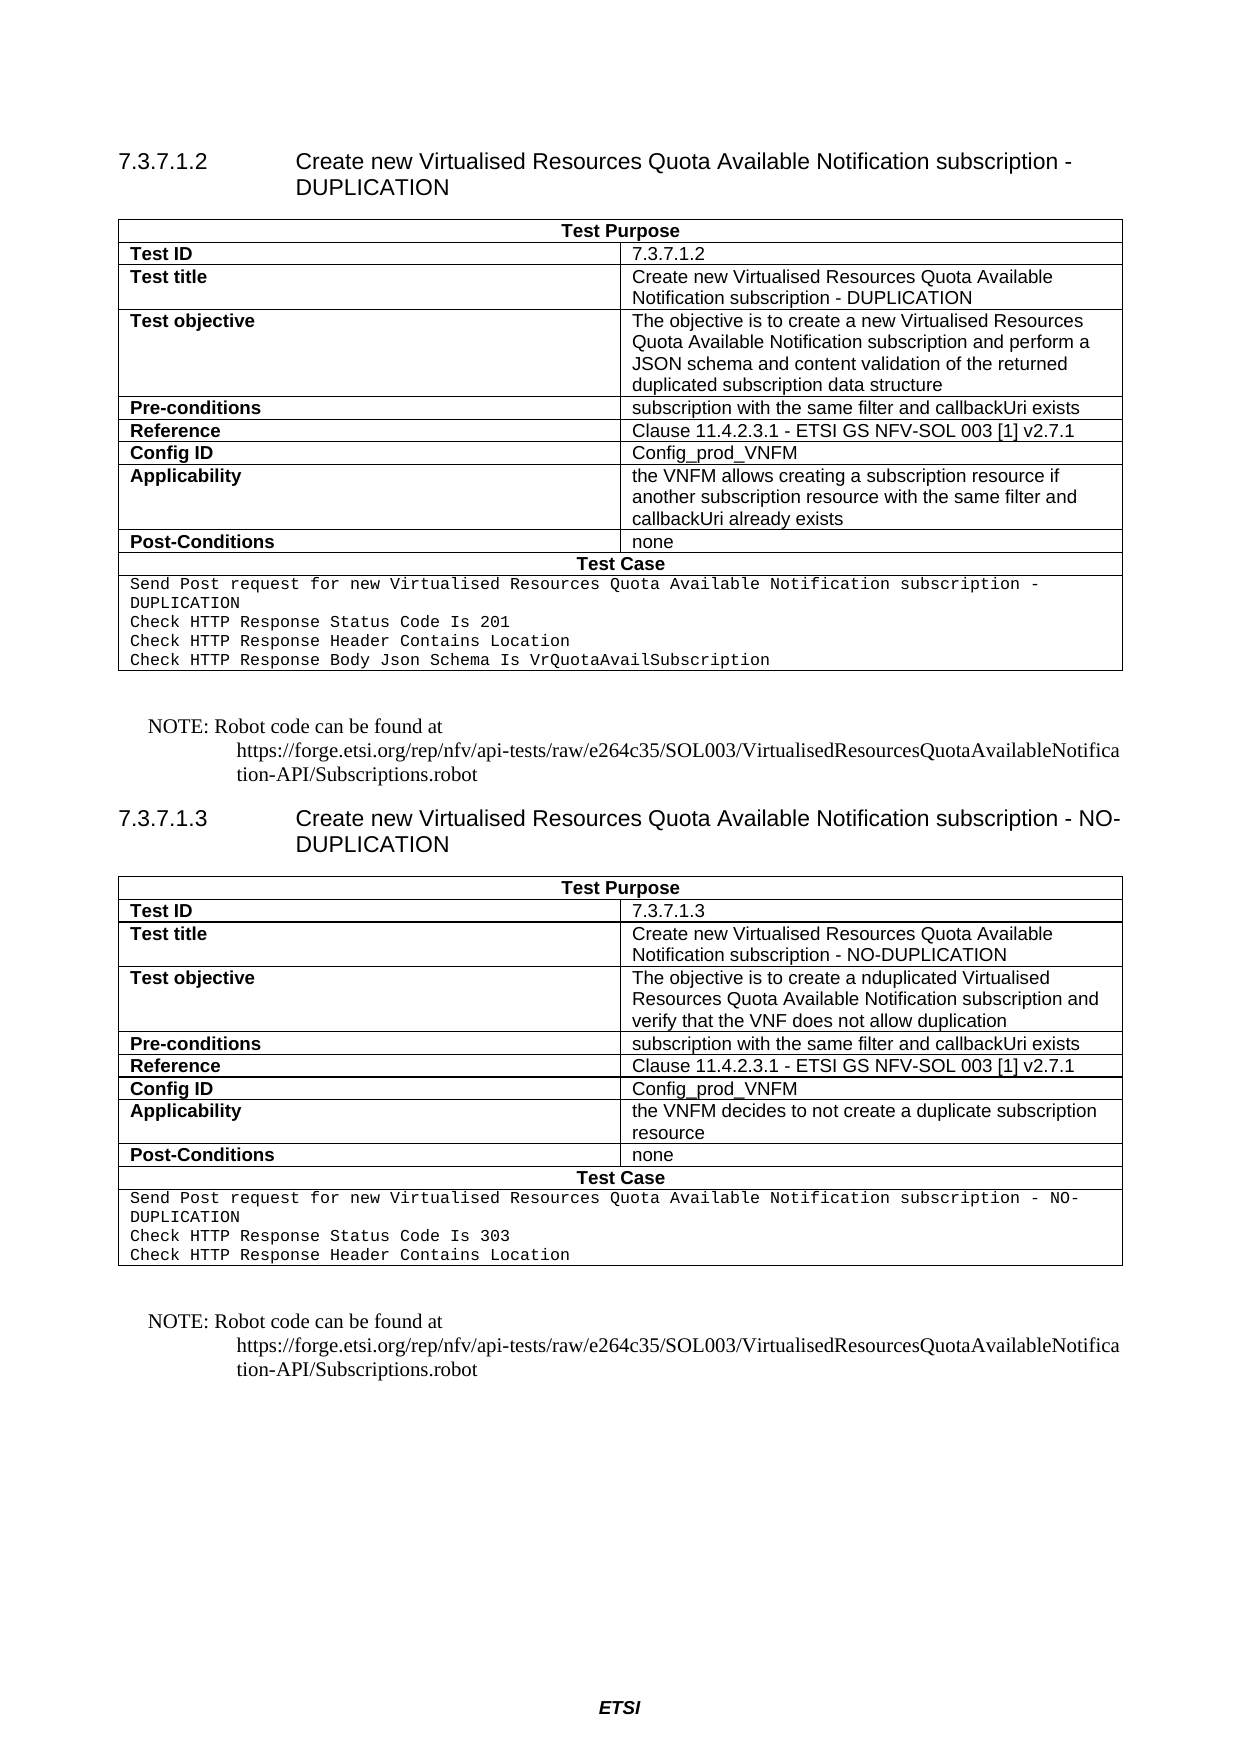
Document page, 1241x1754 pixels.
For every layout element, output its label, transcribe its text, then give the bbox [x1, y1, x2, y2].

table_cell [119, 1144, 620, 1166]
subtitle 7.3.7.1.2 Create new Virtualised Resources Quota Available Notification subscription - DUPLICATION [118, 148, 1122, 200]
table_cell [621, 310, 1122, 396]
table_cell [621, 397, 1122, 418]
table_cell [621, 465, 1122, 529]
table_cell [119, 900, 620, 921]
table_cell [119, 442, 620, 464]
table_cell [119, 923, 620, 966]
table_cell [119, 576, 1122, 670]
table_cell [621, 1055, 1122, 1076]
text NOTE: Robot code can be found at https://forge.etsi.org/rep/nfv/api-tests/raw/e264c35/SOL003/VirtualisedResourcesQuotaAvailableNotification-API/Subscriptions.robot [148, 714, 1122, 786]
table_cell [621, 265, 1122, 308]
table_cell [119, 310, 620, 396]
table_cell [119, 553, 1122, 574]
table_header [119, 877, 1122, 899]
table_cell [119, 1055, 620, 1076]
subtitle 7.3.7.1.3 Create new Virtualised Resources Quota Available Notification subscription - NO-DUPLICATION [118, 805, 1122, 857]
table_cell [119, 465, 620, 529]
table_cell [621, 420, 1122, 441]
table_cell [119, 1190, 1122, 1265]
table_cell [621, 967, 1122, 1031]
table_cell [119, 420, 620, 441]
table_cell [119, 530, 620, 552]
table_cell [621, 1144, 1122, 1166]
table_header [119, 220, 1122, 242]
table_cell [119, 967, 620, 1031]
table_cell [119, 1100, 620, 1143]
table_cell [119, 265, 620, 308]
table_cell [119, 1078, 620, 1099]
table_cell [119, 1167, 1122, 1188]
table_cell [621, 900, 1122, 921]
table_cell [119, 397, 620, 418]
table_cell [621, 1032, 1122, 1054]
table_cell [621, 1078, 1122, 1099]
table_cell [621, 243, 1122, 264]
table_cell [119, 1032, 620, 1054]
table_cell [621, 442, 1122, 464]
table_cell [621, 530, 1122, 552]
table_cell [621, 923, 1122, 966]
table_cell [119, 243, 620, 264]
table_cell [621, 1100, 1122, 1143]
text NOTE: Robot code can be found at https://forge.etsi.org/rep/nfv/api-tests/raw/e264c35/SOL003/VirtualisedResourcesQuotaAvailableNotification-API/Subscriptions.robot [148, 1309, 1122, 1381]
